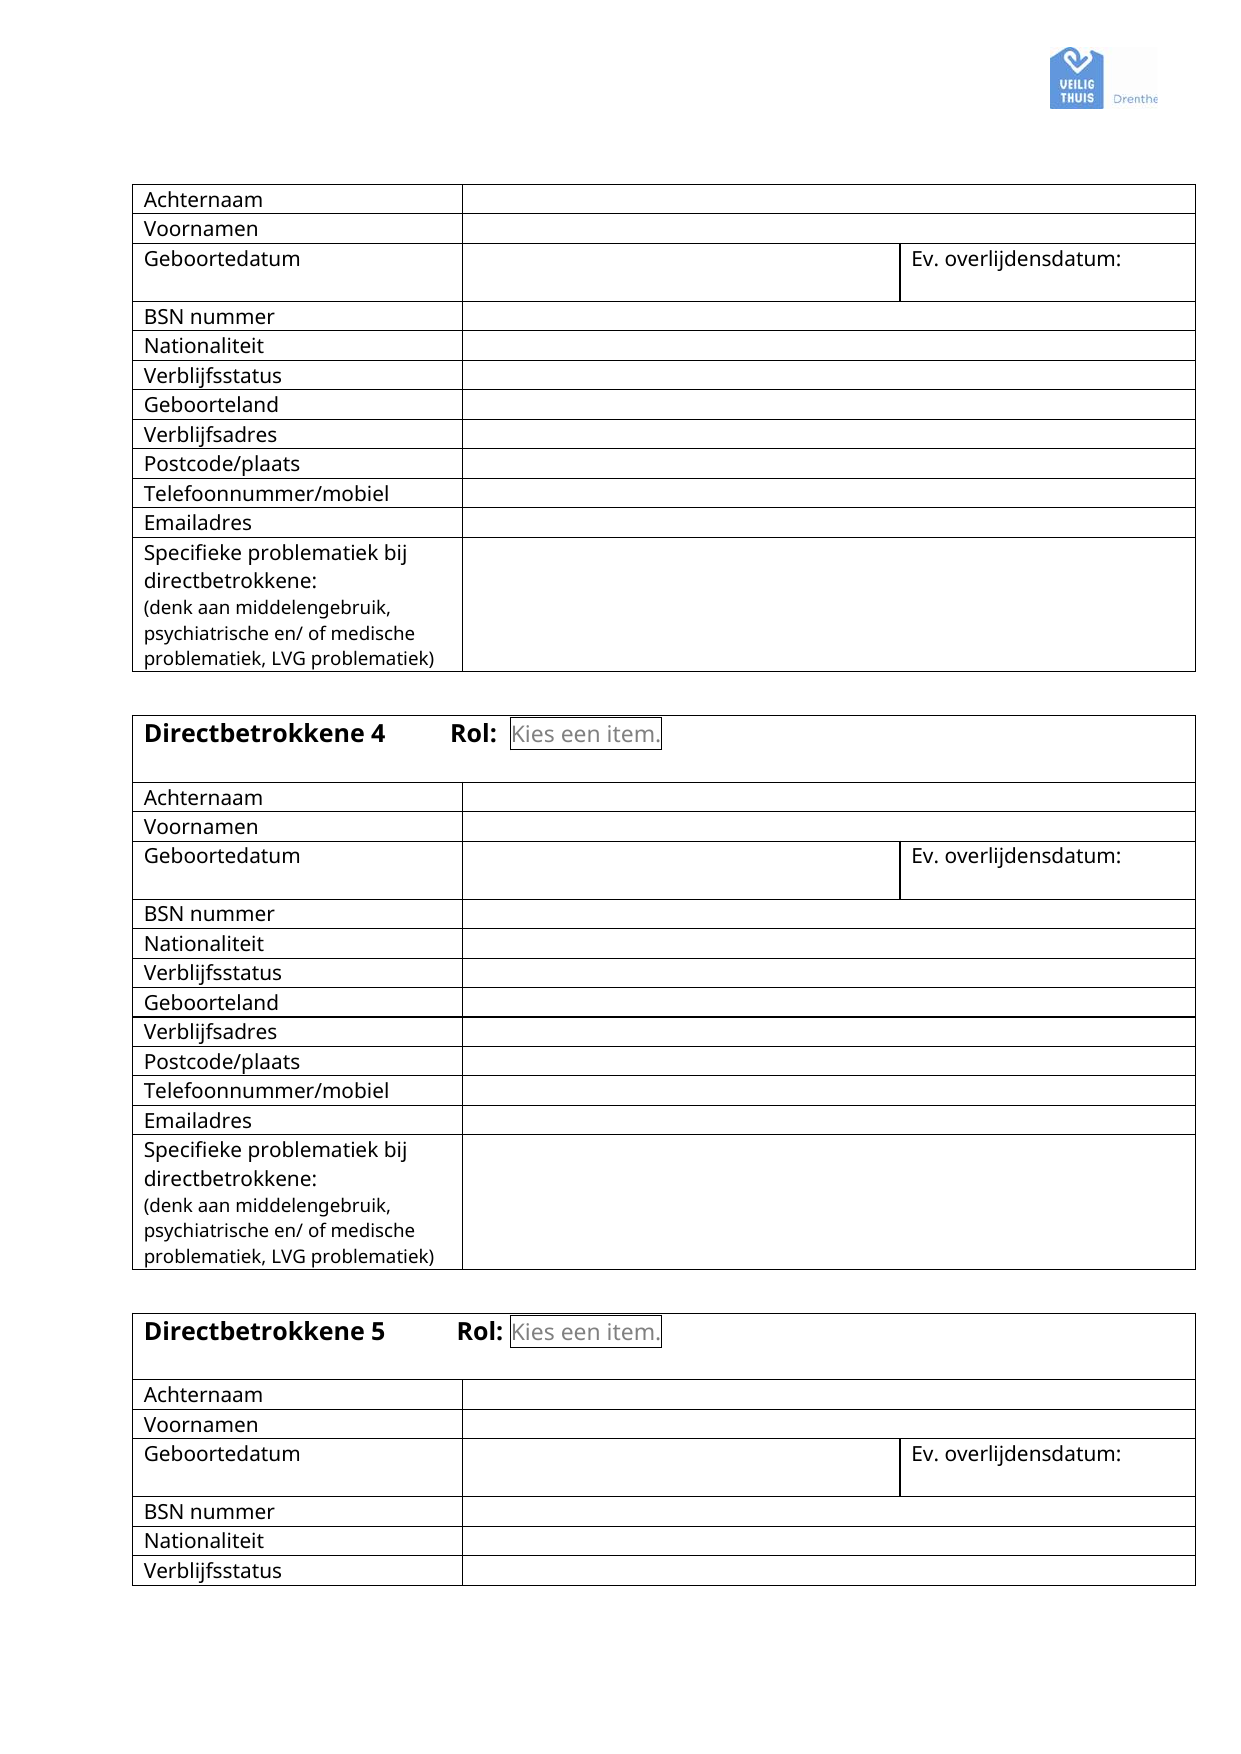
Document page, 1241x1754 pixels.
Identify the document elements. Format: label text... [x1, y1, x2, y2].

table_cell [463, 390, 1195, 419]
table_cell Ev. overlijdensdatum: [901, 1439, 1195, 1496]
table_cell Specifieke problematiek bij directbetrokkene: (denk aan middelengebruik, psychiatrische en/ of medische problematiek, LVG problematiek) [133, 538, 462, 671]
table_cell BSN nummer [133, 302, 462, 330]
table_cell Nationaliteit [133, 331, 462, 360]
table_cell Voornamen [133, 812, 462, 841]
table_cell [463, 1047, 1195, 1075]
table_cell Emailadres [133, 1106, 462, 1134]
table_cell Ev. overlijdensdatum: [901, 842, 1195, 898]
table_header Directbetrokkene 5 Rol: [133, 1314, 1195, 1379]
table_cell [463, 538, 1195, 671]
table_cell Verblijfsadres [133, 420, 462, 448]
table_cell [463, 508, 1195, 537]
table_cell Achternaam [133, 185, 462, 213]
table_cell [463, 244, 899, 301]
table_cell Telefoonnummer/mobiel [133, 479, 462, 507]
table_cell Voornamen [133, 1410, 462, 1438]
table_cell [463, 959, 1195, 987]
table_header Directbetrokkene 4 Rol: [133, 716, 1195, 782]
table_cell Nationaliteit [133, 1527, 462, 1555]
table_cell BSN nummer [133, 1497, 462, 1526]
table_cell Geboortedatum [133, 244, 462, 301]
table_cell [463, 1527, 1195, 1555]
table_cell [463, 1076, 1195, 1105]
table_cell [463, 479, 1195, 507]
table_cell [463, 929, 1195, 957]
table_cell Verblijfsstatus [133, 361, 462, 389]
table_cell [463, 331, 1195, 360]
table_cell Voornamen [133, 214, 462, 243]
picture [1050, 47, 1158, 109]
table_cell [463, 1380, 1195, 1409]
table_cell Verblijfsstatus [133, 1556, 462, 1584]
table_cell [463, 449, 1195, 478]
table_cell [463, 1018, 1195, 1046]
table_cell [463, 214, 1195, 243]
table_cell Geboortedatum [133, 1439, 462, 1496]
table_cell [463, 812, 1195, 841]
table_cell Geboorteland [133, 390, 462, 419]
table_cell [133, 1135, 462, 1269]
table_cell [463, 842, 899, 898]
table_cell Postcode/plaats [133, 1047, 462, 1075]
table_cell [463, 1135, 1195, 1269]
table_cell [463, 1497, 1195, 1526]
table_cell Telefoonnummer/mobiel [133, 1076, 462, 1105]
table_cell [463, 1410, 1195, 1438]
table_cell [463, 1556, 1195, 1584]
table_cell [463, 900, 1195, 928]
table_cell [463, 988, 1195, 1016]
table_cell BSN nummer [133, 900, 462, 928]
table_cell [463, 185, 1195, 213]
table_cell [463, 302, 1195, 330]
table_cell Geboorteland [133, 988, 462, 1016]
table_cell Geboortedatum [133, 842, 462, 898]
table_cell Nationaliteit [133, 929, 462, 957]
table_cell Verblijfsstatus [133, 959, 462, 987]
table_cell [463, 420, 1195, 448]
table_cell [463, 361, 1195, 389]
table_cell Achternaam [133, 783, 462, 811]
table_cell Achternaam [133, 1380, 462, 1409]
table_cell Emailadres [133, 508, 462, 537]
table_cell [463, 1439, 899, 1496]
table_cell Postcode/plaats [133, 449, 462, 478]
table_cell Verblijfsadres [133, 1018, 462, 1046]
table_cell [463, 783, 1195, 811]
table_cell Ev. overlijdensdatum: [901, 244, 1195, 301]
table_cell [463, 1106, 1195, 1134]
